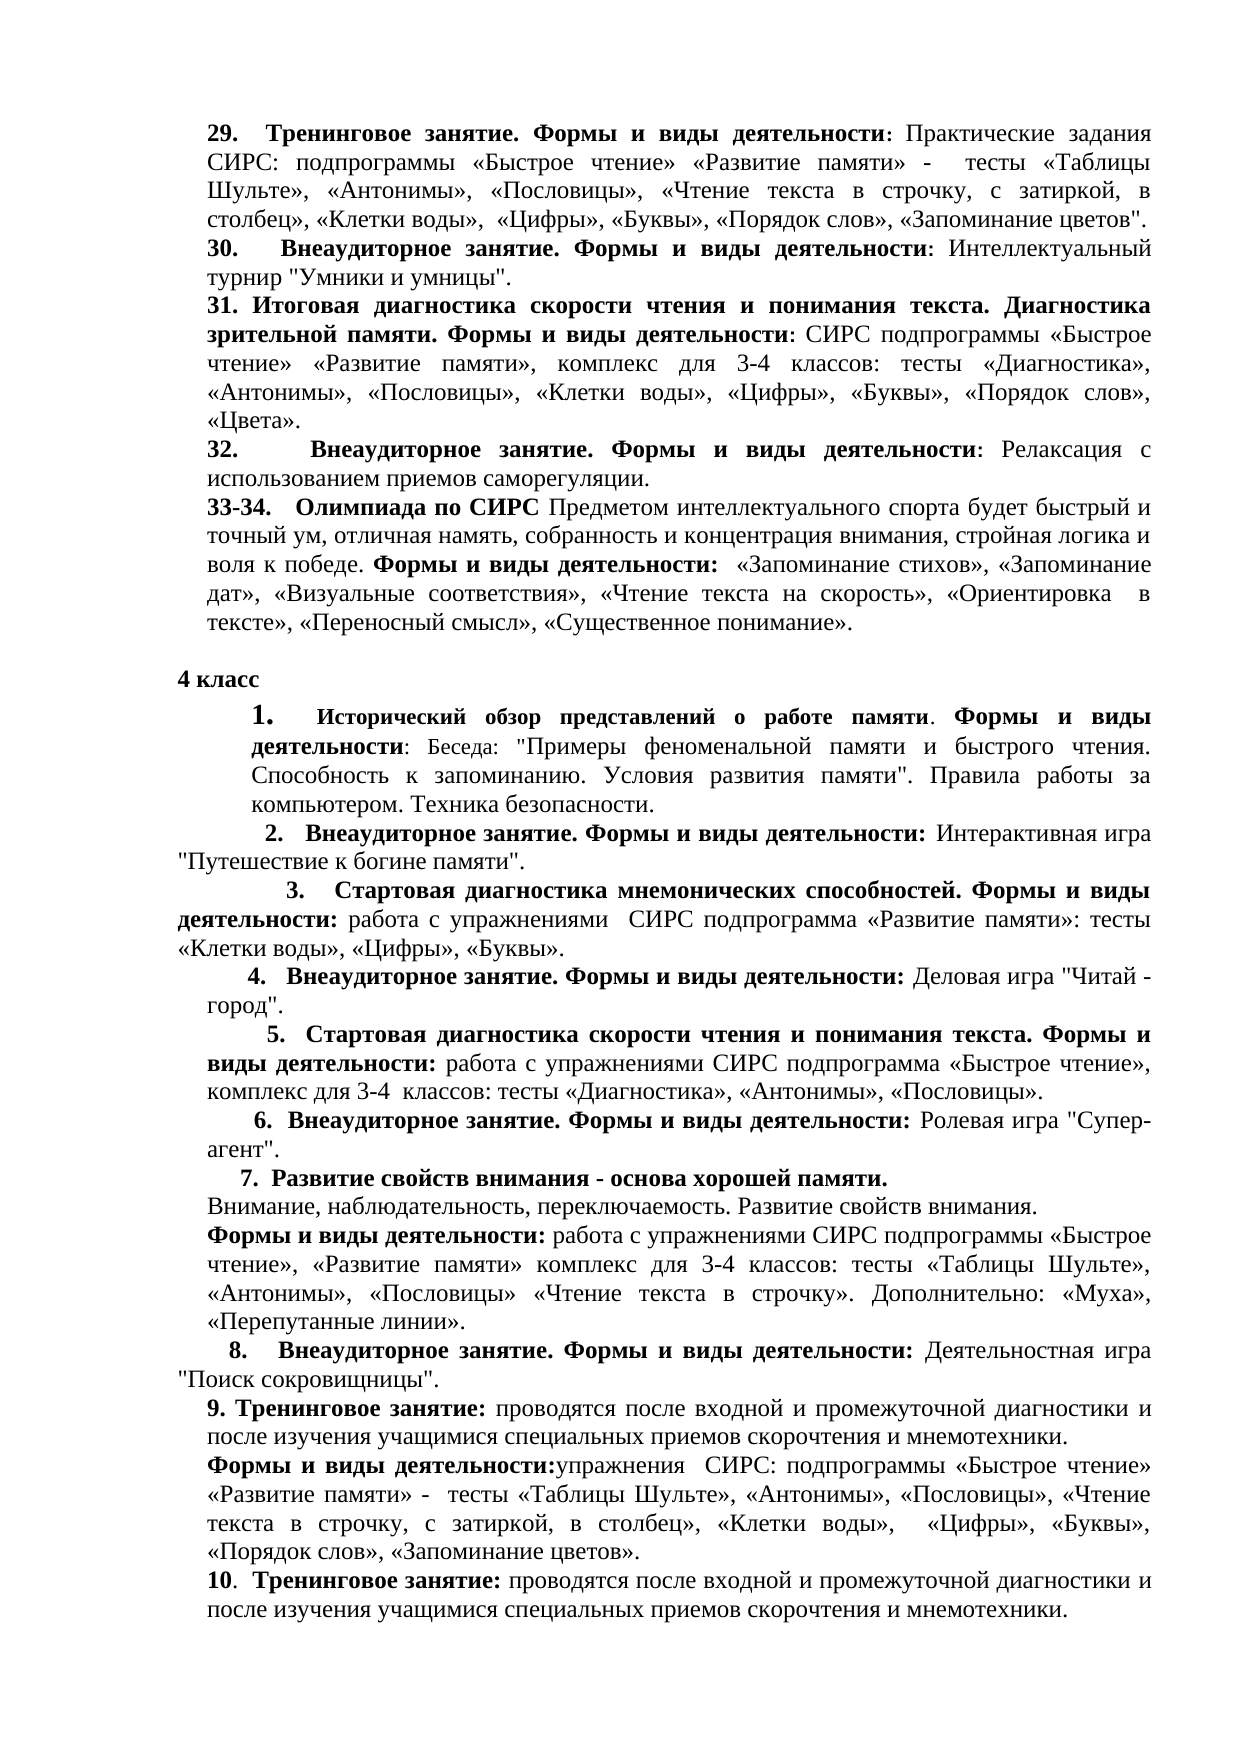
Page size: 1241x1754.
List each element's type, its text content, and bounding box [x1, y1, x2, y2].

text 2. Внеаудиторное занятие. Формы и виды деятельности: Интерактивная игра "Путешествие к богине памяти". [177, 818, 1152, 875]
subtitle Формы и виды деятельности: работа с упражнениями СИРС подпрограммы «Быстрое чтение», «Развитие памяти» комплекс для 3-4 классов: тесты «Таблицы Шульте», «Антонимы», «Пословицы» «Чтение текста в строчку». Дополнительно: «Муха», «Перепутанные линии». [207, 1220, 1152, 1335]
text 1. Исторический обзор представлений о работе памяти. Формы и виды деятельности: Беседа: "Примеры феноменальной памяти и быстрого чтения. Способность к запоминанию. Условия развития памяти". Правила работы за компьютером. Техника безопасности. [251, 693, 1152, 818]
list 29. Тренинговое занятие. Формы и виды деятельности: Практические задания СИРС: подпрограммы «Быстрое чтение» «Развитие памяти» - тесты «Таблицы Шульте», «Антонимы», «Пословицы», «Чтение текста в строчку, с затиркой, в столбец», «Клетки воды», «Цифры», «Буквы», «Порядок слов», «Запоминание цветов". [207, 118, 1152, 233]
text 4 класс [177, 664, 1152, 693]
text 9. Тренинговое занятие: проводятся после входной и промежуточной диагностики и после изучения учащимися специальных приемов скорочтения и мнемотехники. [207, 1393, 1152, 1450]
text 3. Стартовая диагностика мнемонических способностей. Формы и виды деятельности: работа с упражнениями СИРС подпрограмма «Развитие памяти»: тесты «Клетки воды», «Цифры», «Буквы». [177, 875, 1152, 961]
text 6. Внеаудиторное занятие. Формы и виды деятельности: Ролевая игра "Супер-агент". [207, 1105, 1152, 1163]
list 30. Внеаудиторное занятие. Формы и виды деятельности: Интеллектуальный турнир "Умники и умницы". [207, 233, 1152, 291]
text 10. Тренинговое занятие: проводятся после входной и промежуточной диагностики и после изучения учащимися специальных приемов скорочтения и мнемотехники. [207, 1565, 1152, 1623]
text 7. Развитие свойств внимания - основа хорошей памяти. [177, 1163, 1152, 1191]
text 8. Внеаудиторное занятие. Формы и виды деятельности: Деятельностная игра "Поиск сокровищницы". [177, 1335, 1152, 1393]
text 4. Внеаудиторное занятие. Формы и виды деятельности: Деловая игра "Читай -город". [207, 961, 1152, 1019]
list Внимание, наблюдательность, переключаемость. Развитие свойств внимания. [207, 1191, 1152, 1220]
text 5. Стартовая диагностика скорости чтения и понимания текста. Формы и виды деятельности: работа с упражнениями СИРС подпрограмма «Быстрое чтение», комплекс для 3-4 классов: тесты «Диагностика», «Антонимы», «Пословицы». [207, 1019, 1152, 1105]
list 33-34. Олимпиада по СИРС Предметом интеллектуального спорта будет быстрый и точный ум, отличная намять, собранность и концентрация внимания, стройная логика и воля к победе. Формы и виды деятельности: «Запоминание стихов», «Запоминание дат», «Визуальные соответствия», «Чтение текста на скорость», «Ориентировка в тексте», «Переносный смысл», «Существенное понимание». [207, 492, 1152, 636]
list 32. Внеаудиторное занятие. Формы и виды деятельности: Релаксация с использованием приемов саморегуляции. [207, 434, 1152, 492]
list 31. Итоговая диагностика скорости чтения и понимания текста. Диагностика зрительной памяти. Формы и виды деятельности: СИРС подпрограммы «Быстрое чтение» «Развитие памяти», комплекс для 3-4 классов: тесты «Диагностика», «Антонимы», «Пословицы», «Клетки воды», «Цифры», «Буквы», «Порядок слов», «Цвета». [207, 291, 1152, 434]
